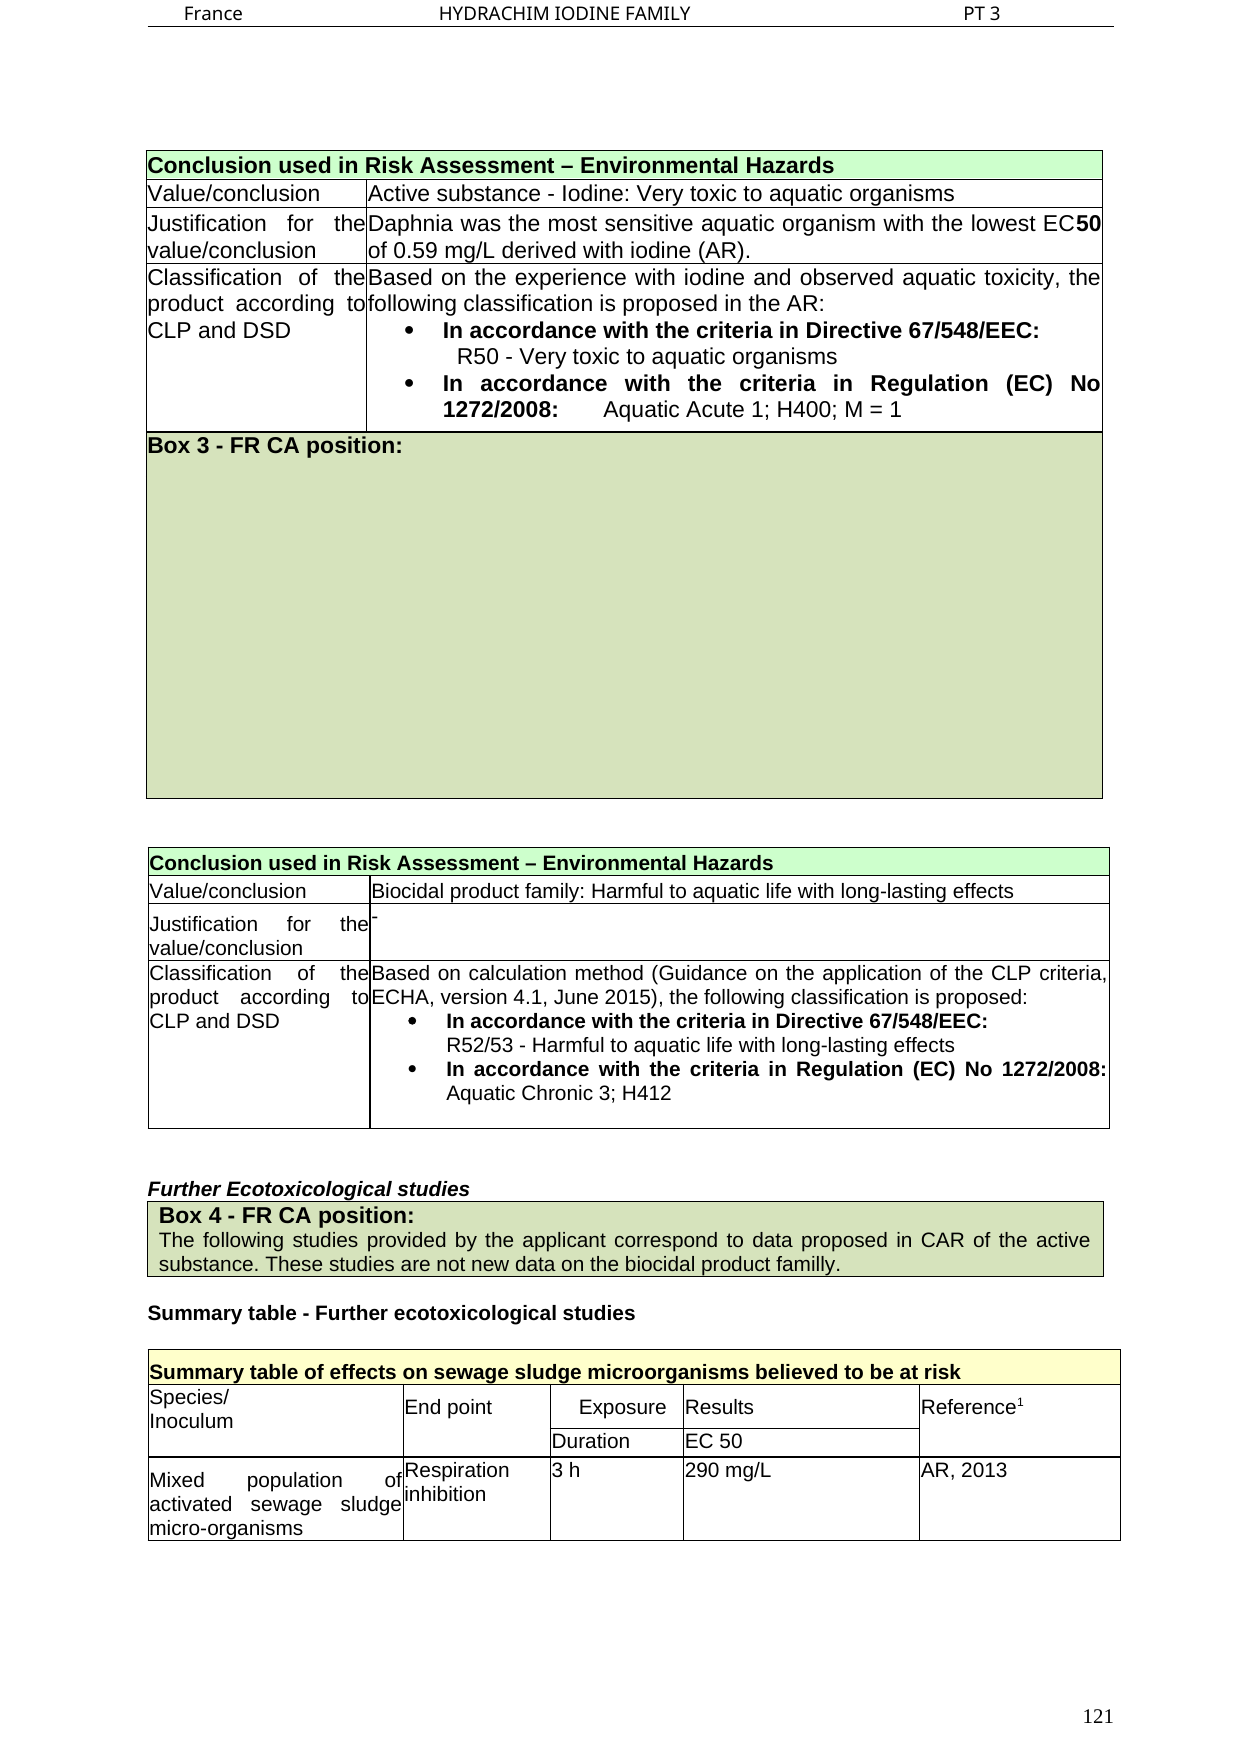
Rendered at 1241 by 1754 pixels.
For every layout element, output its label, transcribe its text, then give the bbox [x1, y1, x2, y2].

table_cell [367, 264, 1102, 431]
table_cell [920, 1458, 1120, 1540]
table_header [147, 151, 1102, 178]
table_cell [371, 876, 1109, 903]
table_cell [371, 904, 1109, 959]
text Summary table - Further ecotoxicological studies [147, 1301, 1114, 1325]
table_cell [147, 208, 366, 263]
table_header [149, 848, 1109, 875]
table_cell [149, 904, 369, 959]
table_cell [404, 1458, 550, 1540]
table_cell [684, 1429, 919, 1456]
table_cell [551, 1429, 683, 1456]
text Further Ecotoxicological studies [147, 1177, 1114, 1201]
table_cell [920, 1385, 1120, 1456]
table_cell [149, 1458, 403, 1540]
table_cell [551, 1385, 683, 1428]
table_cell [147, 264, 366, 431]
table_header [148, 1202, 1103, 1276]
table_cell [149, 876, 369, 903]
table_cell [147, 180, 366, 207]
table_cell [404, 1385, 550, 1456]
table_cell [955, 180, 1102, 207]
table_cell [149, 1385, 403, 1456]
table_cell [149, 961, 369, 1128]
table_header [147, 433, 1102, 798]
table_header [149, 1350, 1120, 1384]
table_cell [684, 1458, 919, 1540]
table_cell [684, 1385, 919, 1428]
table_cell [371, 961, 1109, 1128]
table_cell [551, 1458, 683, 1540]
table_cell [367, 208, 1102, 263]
